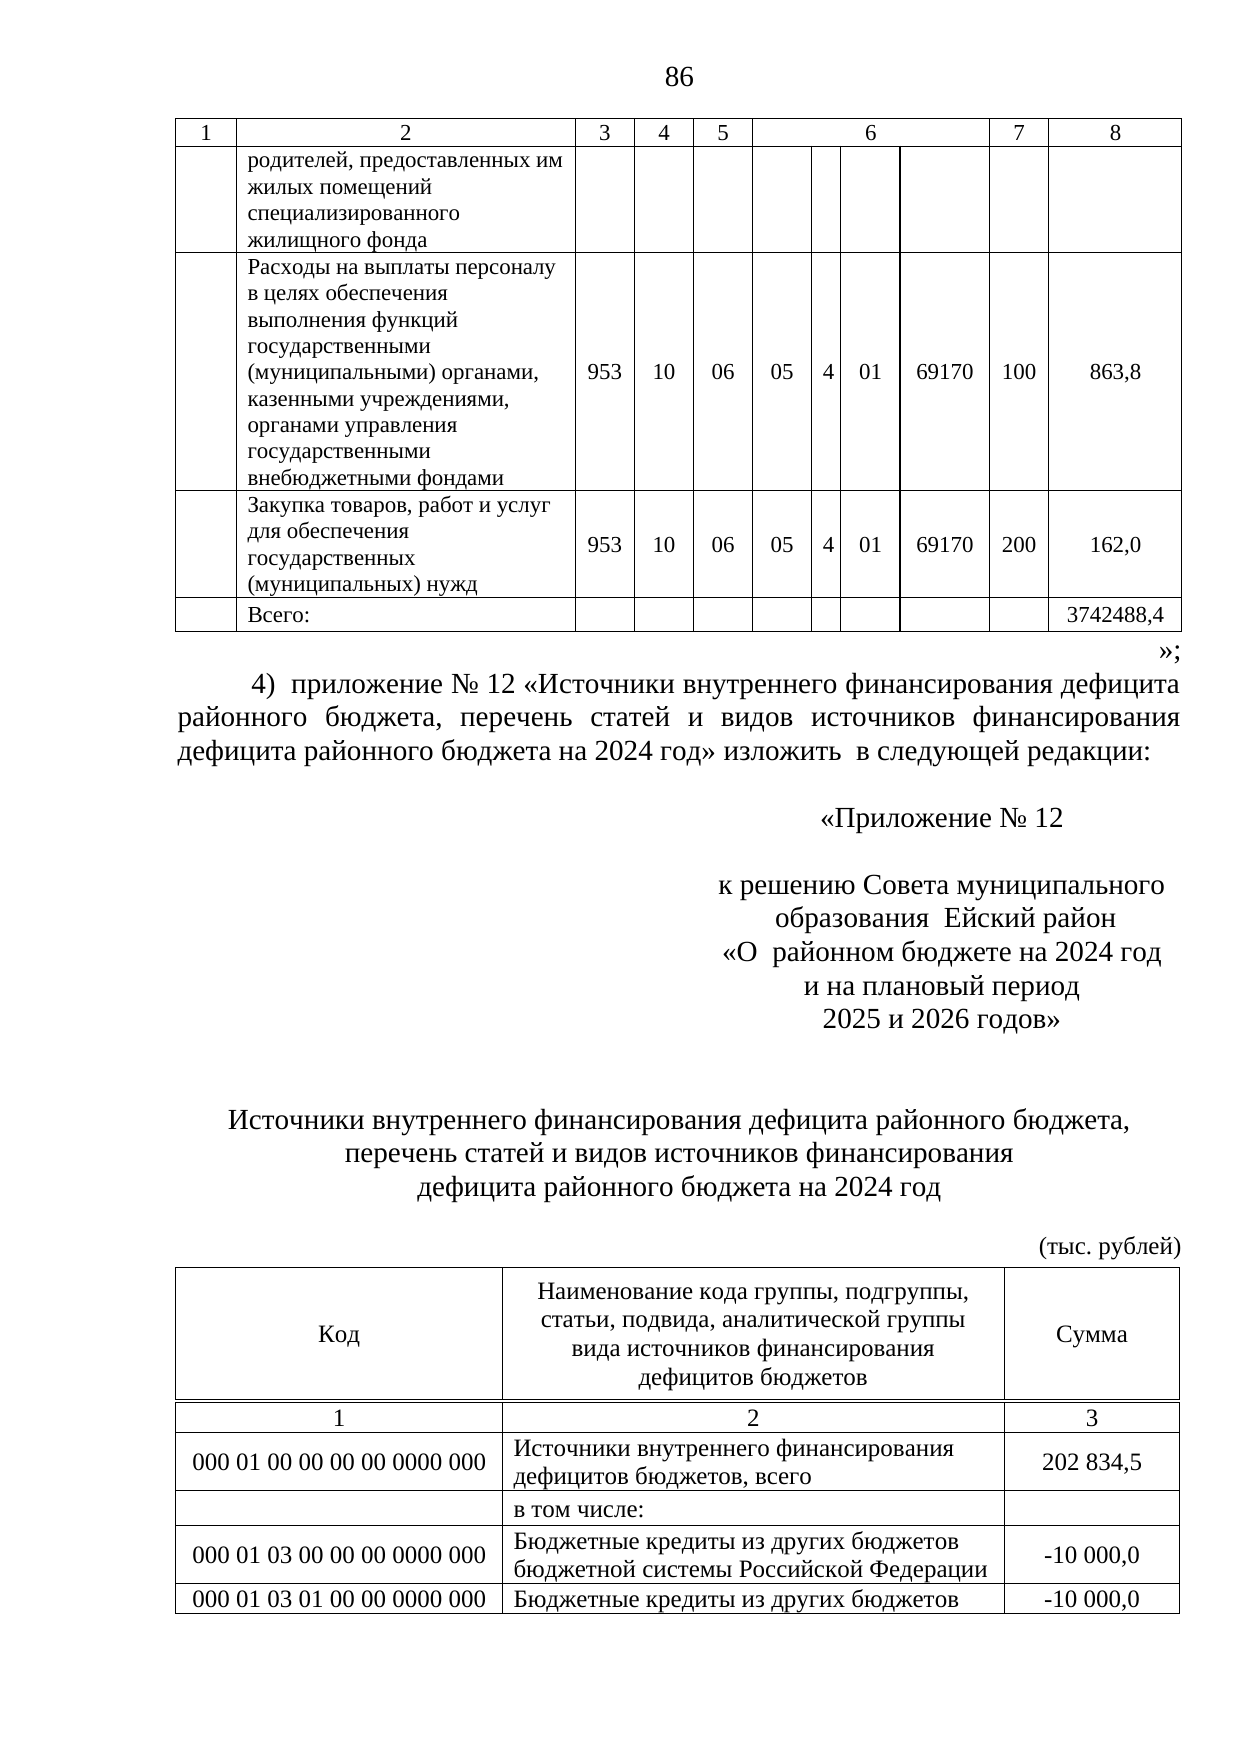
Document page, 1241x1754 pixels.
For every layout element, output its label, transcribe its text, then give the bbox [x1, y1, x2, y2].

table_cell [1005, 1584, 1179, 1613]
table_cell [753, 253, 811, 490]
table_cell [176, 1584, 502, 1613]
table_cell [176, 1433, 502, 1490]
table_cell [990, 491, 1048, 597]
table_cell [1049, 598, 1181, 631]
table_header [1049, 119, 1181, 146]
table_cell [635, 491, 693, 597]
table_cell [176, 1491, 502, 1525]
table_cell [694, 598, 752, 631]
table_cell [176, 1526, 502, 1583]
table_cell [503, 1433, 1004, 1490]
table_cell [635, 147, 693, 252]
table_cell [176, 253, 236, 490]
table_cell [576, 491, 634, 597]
text дефицита районного бюджета на 2024 год [177, 1169, 1181, 1202]
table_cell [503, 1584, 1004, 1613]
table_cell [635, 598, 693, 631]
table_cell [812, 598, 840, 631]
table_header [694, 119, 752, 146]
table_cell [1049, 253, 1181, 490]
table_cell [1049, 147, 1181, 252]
text «О районном бюджете на 2024 год [702, 934, 1181, 968]
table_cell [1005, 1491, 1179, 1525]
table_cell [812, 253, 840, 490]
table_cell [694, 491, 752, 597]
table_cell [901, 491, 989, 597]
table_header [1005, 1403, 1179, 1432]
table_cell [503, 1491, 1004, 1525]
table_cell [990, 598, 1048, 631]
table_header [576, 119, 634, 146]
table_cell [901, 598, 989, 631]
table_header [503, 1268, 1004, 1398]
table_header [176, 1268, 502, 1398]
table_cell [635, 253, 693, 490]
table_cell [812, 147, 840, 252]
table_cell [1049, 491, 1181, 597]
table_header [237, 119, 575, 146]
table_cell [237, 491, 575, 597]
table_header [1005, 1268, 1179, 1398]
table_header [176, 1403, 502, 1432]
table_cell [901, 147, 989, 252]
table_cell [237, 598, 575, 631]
text 4) приложение № 12 «Источники внутреннего финансирования дефицита районного бюджета, перечень статей и видов источников финансирования дефицита районного бюджета на 2024 год» изложить в следующей редакции: [177, 666, 1181, 766]
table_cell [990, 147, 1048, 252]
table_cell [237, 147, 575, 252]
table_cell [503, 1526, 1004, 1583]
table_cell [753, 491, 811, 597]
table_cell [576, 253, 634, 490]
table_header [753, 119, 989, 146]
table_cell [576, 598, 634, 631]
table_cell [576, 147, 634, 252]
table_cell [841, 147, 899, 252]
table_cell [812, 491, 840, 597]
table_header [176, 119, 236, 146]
text 2025 и 2026 годов» [702, 1001, 1181, 1035]
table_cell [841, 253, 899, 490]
text к решению Совета муниципального образования Ейский район [702, 867, 1181, 934]
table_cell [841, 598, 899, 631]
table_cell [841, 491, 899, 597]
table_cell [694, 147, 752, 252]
text Источники внутреннего финансирования дефицита районного бюджета, перечень статей и видов источников финансирования [177, 1102, 1181, 1169]
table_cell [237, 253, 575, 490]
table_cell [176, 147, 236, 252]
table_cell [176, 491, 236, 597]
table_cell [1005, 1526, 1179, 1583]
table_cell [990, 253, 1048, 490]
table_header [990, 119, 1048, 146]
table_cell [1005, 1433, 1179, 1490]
text »; [177, 632, 1181, 666]
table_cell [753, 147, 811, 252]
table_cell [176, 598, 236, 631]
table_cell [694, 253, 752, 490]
text и на плановый период [702, 968, 1181, 1001]
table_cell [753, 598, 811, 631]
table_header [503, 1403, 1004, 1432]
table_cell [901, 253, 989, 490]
text «Приложение № 12 [702, 800, 1181, 867]
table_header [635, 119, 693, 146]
text (тыс. рублей) [177, 1231, 1181, 1260]
